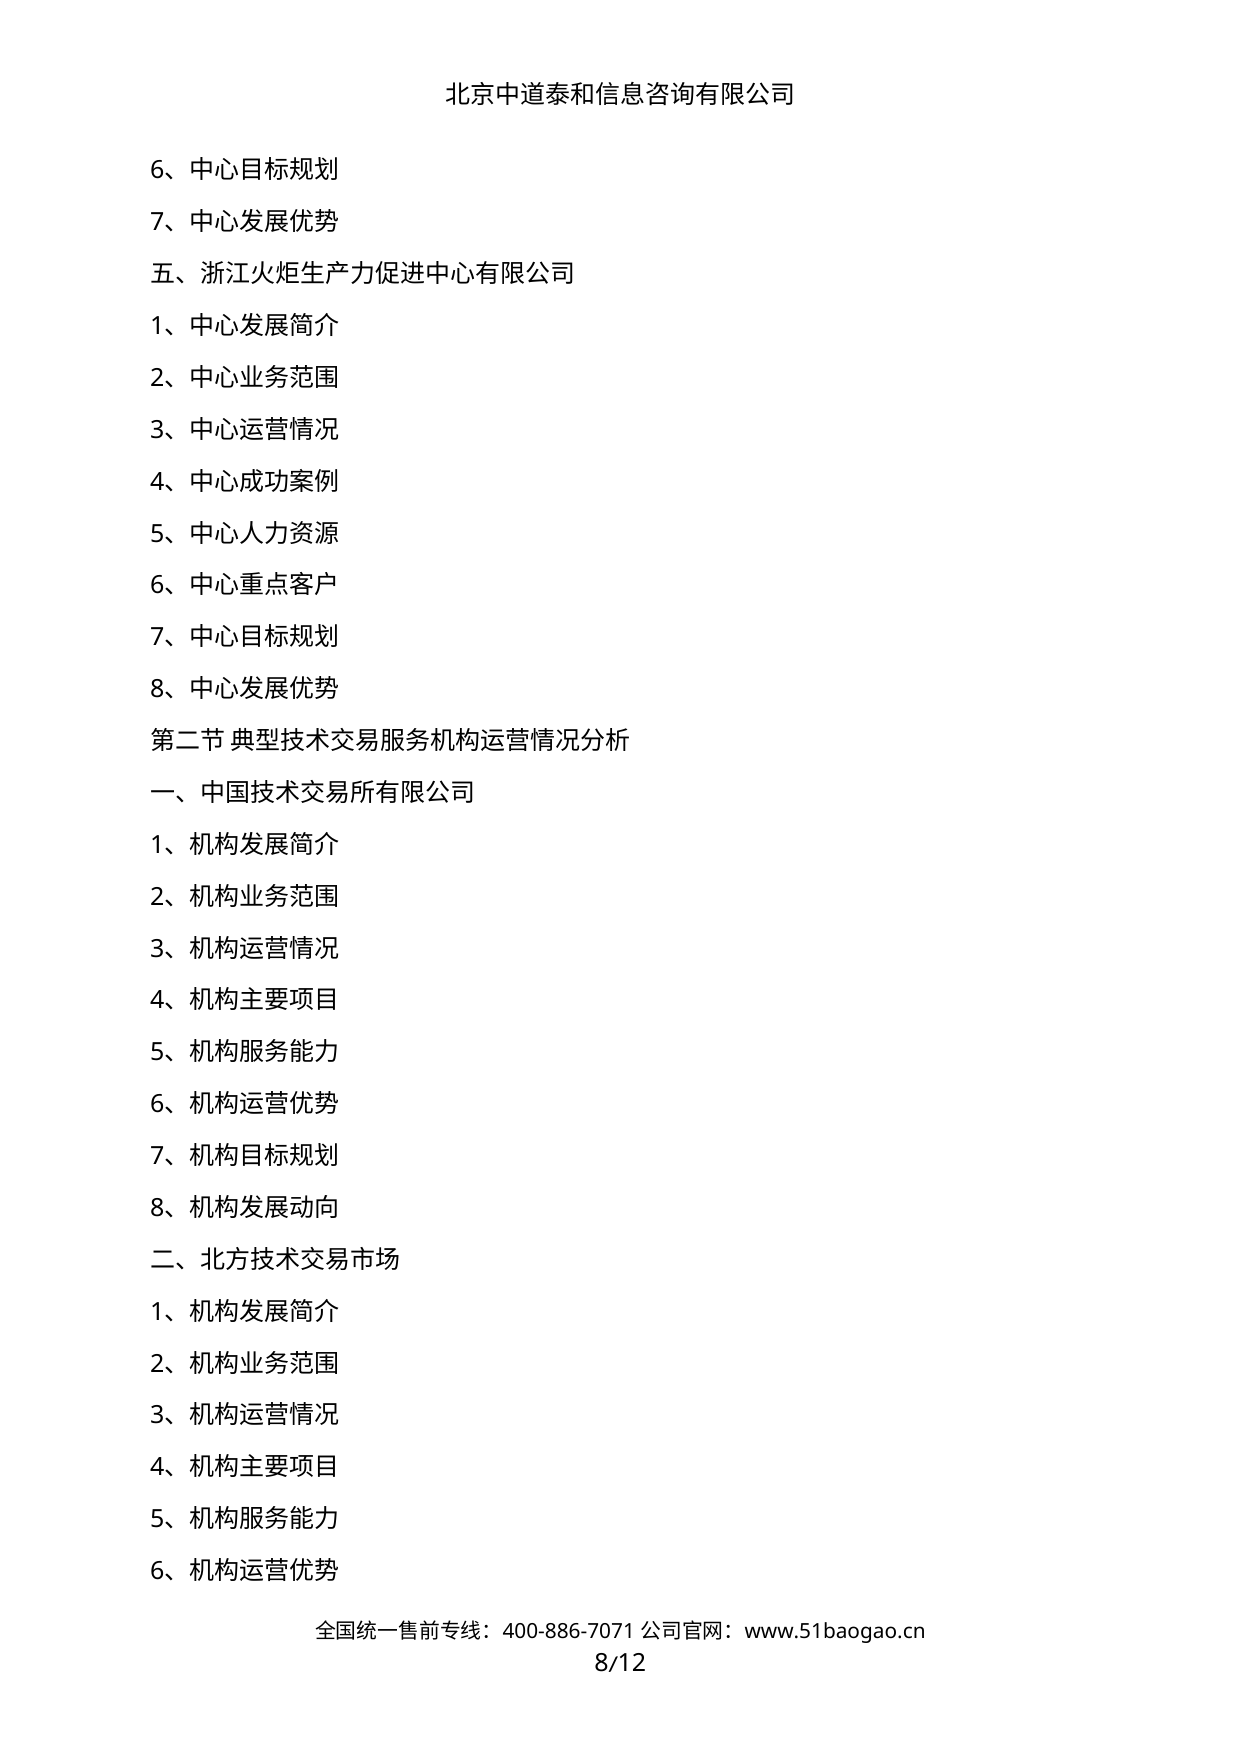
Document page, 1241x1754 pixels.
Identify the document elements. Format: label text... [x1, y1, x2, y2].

text 6、中心目标规划 [150, 150, 1090, 186]
text 一、中国技术交易所有限公司 [150, 772, 1090, 809]
text 5、机构服务能力 [150, 1499, 1090, 1535]
text 5、机构服务能力 [150, 1032, 1090, 1068]
text 8、机构发展动向 [150, 1187, 1090, 1224]
text 五、浙江火炬生产力促进中心有限公司 [150, 254, 1090, 290]
text 7、中心发展优势 [150, 202, 1090, 238]
text 3、中心运营情况 [150, 409, 1090, 446]
text 6、机构运营优势 [150, 1084, 1090, 1120]
text 1、中心发展简介 [150, 306, 1090, 342]
text 5、中心人力资源 [150, 513, 1090, 549]
text 7、中心目标规划 [150, 617, 1090, 653]
text 1、机构发展简介 [150, 824, 1090, 861]
text 2、中心业务范围 [150, 357, 1090, 394]
text 第二节 典型技术交易服务机构运营情况分析 [150, 721, 1090, 757]
text 1、机构发展简介 [150, 1291, 1090, 1327]
text 4、中心成功案例 [150, 461, 1090, 497]
text 4、机构主要项目 [150, 1447, 1090, 1483]
text 3、机构运营情况 [150, 1395, 1090, 1431]
text 2、机构业务范围 [150, 876, 1090, 912]
text 6、中心重点客户 [150, 565, 1090, 601]
text 2、机构业务范围 [150, 1343, 1090, 1379]
text 8、中心发展优势 [150, 669, 1090, 705]
text 7、机构目标规划 [150, 1136, 1090, 1172]
text 3、机构运营情况 [150, 928, 1090, 964]
text 6、机构运营优势 [150, 1551, 1090, 1587]
text 4、机构主要项目 [150, 980, 1090, 1016]
text 二、北方技术交易市场 [150, 1239, 1090, 1276]
